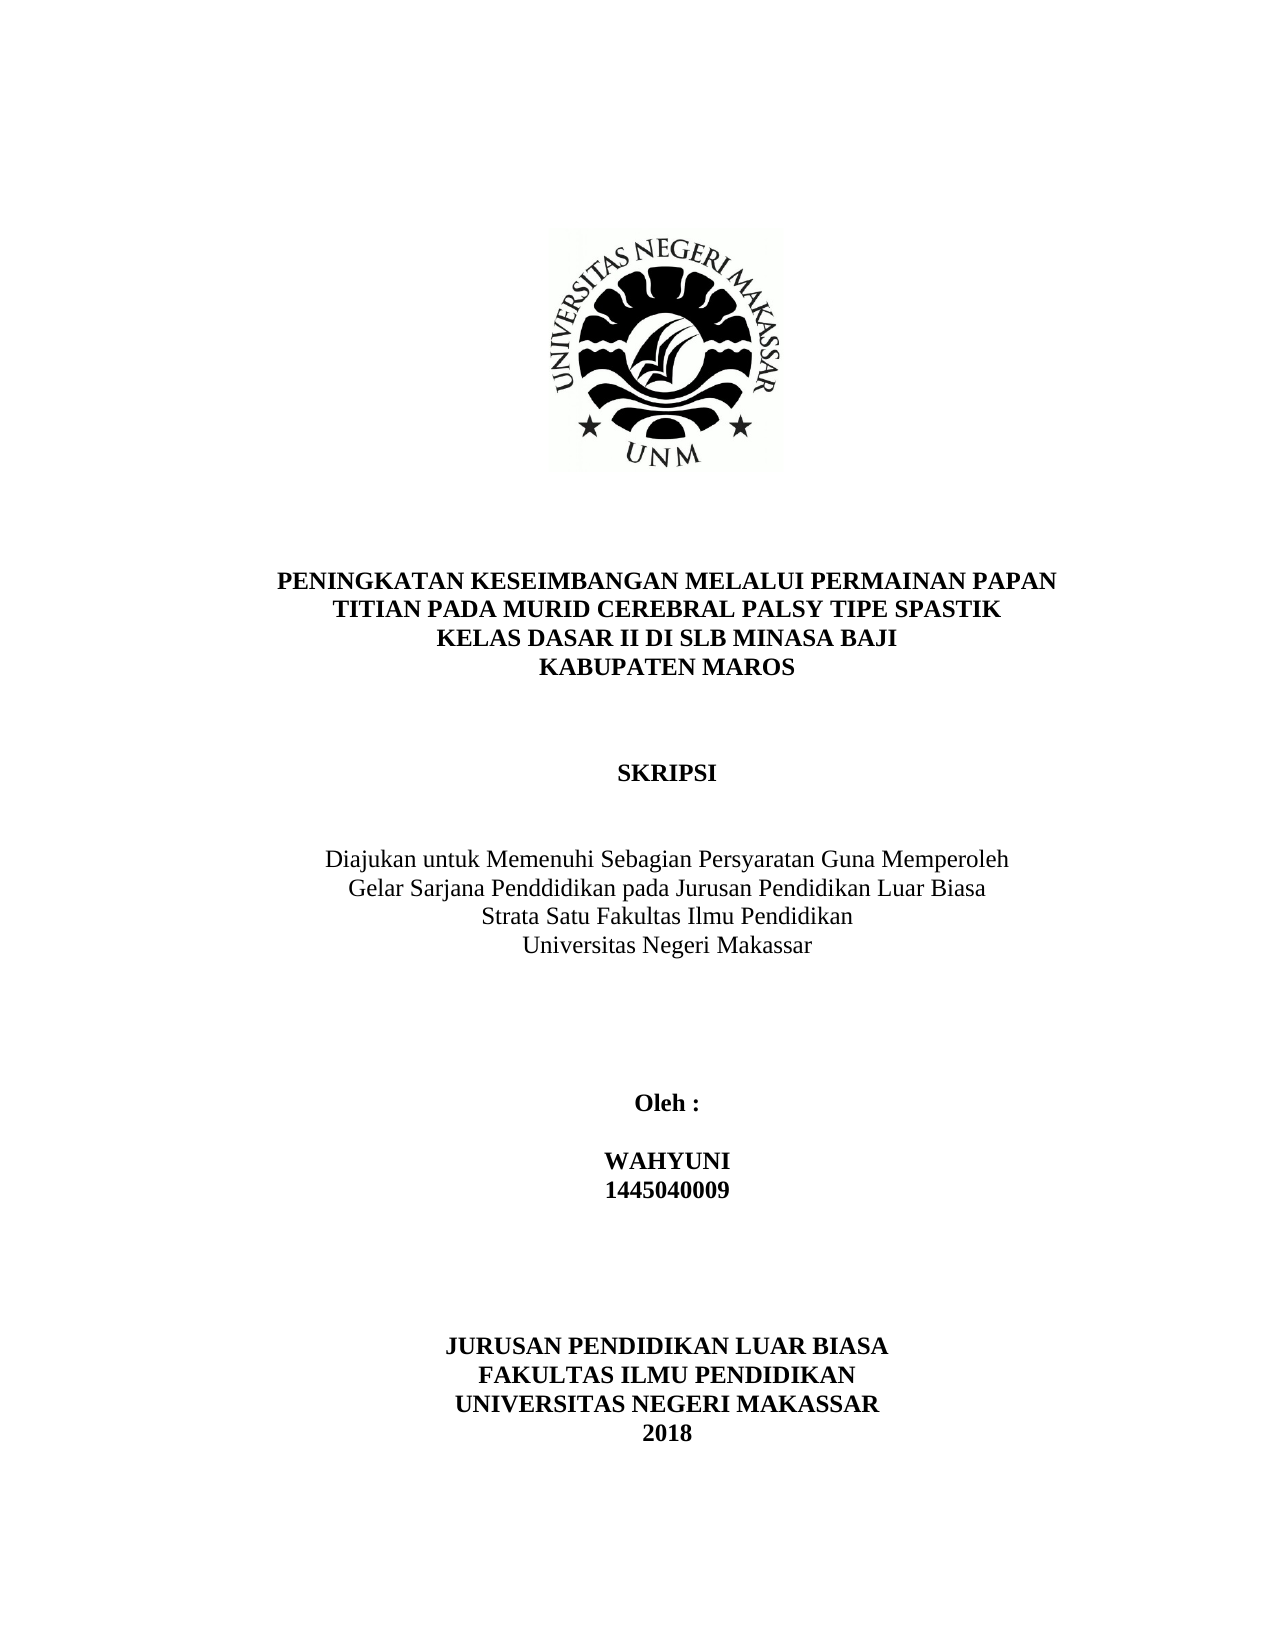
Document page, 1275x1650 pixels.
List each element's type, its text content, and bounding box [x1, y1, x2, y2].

text KABUPATEN MAROS [236, 652, 1098, 681]
text Diajukan untuk Memenuhi Sebagian Persyaratan Guna Memperoleh [236, 844, 1098, 873]
text 2018 [236, 1418, 1098, 1446]
text SKRIPSI [236, 758, 1098, 786]
picture [548, 228, 784, 472]
text Oleh : [236, 1088, 1098, 1117]
text 1445040009 [236, 1175, 1098, 1203]
text Universitas Negeri Makassar [236, 930, 1098, 959]
text PENINGKATAN KESEIMBANGAN MELALUI PERMAINAN PAPAN TITIAN PADA MURID CEREBRAL PALSY TIPE SPASTIK [236, 566, 1098, 623]
text UNIVERSITAS NEGERI MAKASSAR [236, 1389, 1098, 1418]
text JURUSAN PENDIDIKAN LUAR BIASA [236, 1331, 1098, 1360]
text Gelar Sarjana Penddidikan pada Jurusan Pendidikan Luar Biasa [236, 873, 1098, 901]
text KELAS DASAR II DI SLB MINASA BAJI [236, 623, 1098, 652]
text Strata Satu Fakultas Ilmu Pendidikan [236, 901, 1098, 930]
text FAKULTAS ILMU PENDIDIKAN [236, 1360, 1098, 1389]
text WAHYUNI [236, 1146, 1098, 1175]
